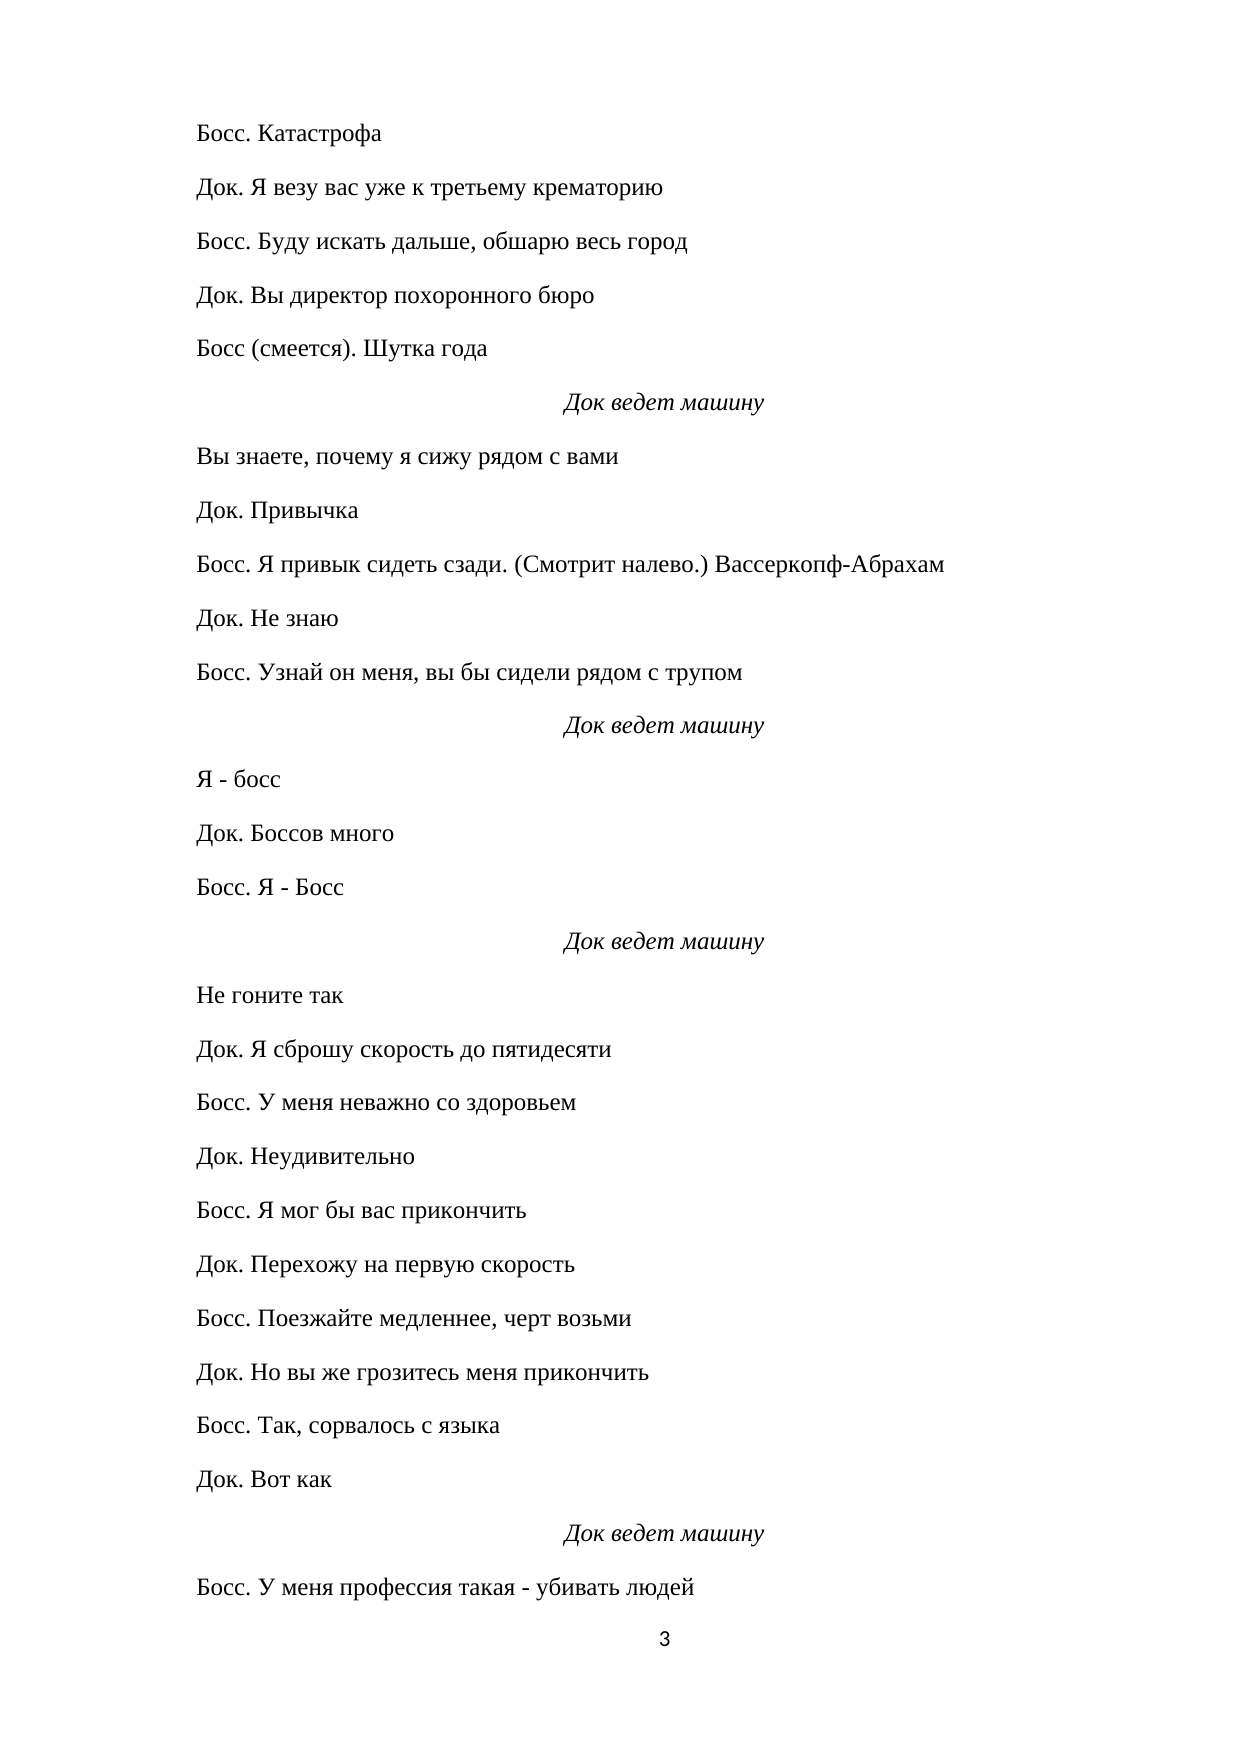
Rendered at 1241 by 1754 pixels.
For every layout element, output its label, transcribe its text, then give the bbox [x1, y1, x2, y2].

text Док. Не знаю [177, 603, 1152, 632]
text Док. Неудивительно [177, 1141, 1152, 1170]
text Босс. Катастрофа [177, 118, 1152, 147]
text Док. Привычка [177, 495, 1152, 524]
text Босс. Я - Босс [177, 872, 1152, 901]
text Босс. Поезжайте медленнее, черт возьми [177, 1303, 1152, 1332]
text Док ведет машину [177, 1518, 1152, 1547]
text Док ведет машину [177, 711, 1152, 739]
text Я - босс [177, 764, 1152, 793]
text Не гоните так [177, 980, 1152, 1008]
text Босс. Узнай он меня, вы бы сидели рядом с трупом [177, 657, 1152, 685]
text Вы знаете, почему я сижу рядом с вами [177, 441, 1152, 470]
text Док. Боссов много [177, 818, 1152, 847]
text Босс. У меня профессия такая - убивать людей [177, 1572, 1152, 1601]
text Босс. У меня неважно со здоровьем [177, 1087, 1152, 1116]
text Босс. Буду искать дальше, обшарю весь город [177, 226, 1152, 254]
text Док. Но вы же грозитесь меня прикончить [177, 1357, 1152, 1386]
text Док. Вы директор похоронного бюро [177, 280, 1152, 308]
text Босс. Я мог бы вас прикончить [177, 1195, 1152, 1224]
text Док ведет машину [177, 926, 1152, 955]
text Босс. Я привык сидеть сзади. (Смотрит налево.) Вассеркопф-Абрахам [177, 549, 1152, 578]
text Док. Вот как [177, 1464, 1152, 1493]
text Док ведет машину [177, 387, 1152, 416]
text Док. Перехожу на первую скорость [177, 1249, 1152, 1278]
text Босс (смеется). Шутка года [177, 333, 1152, 362]
text Док. Я сброшу скорость до пятидесяти [177, 1034, 1152, 1062]
text Босс. Так, сорвалось с языка [177, 1411, 1152, 1439]
text Док. Я везу вас уже к третьему крематорию [177, 172, 1152, 201]
